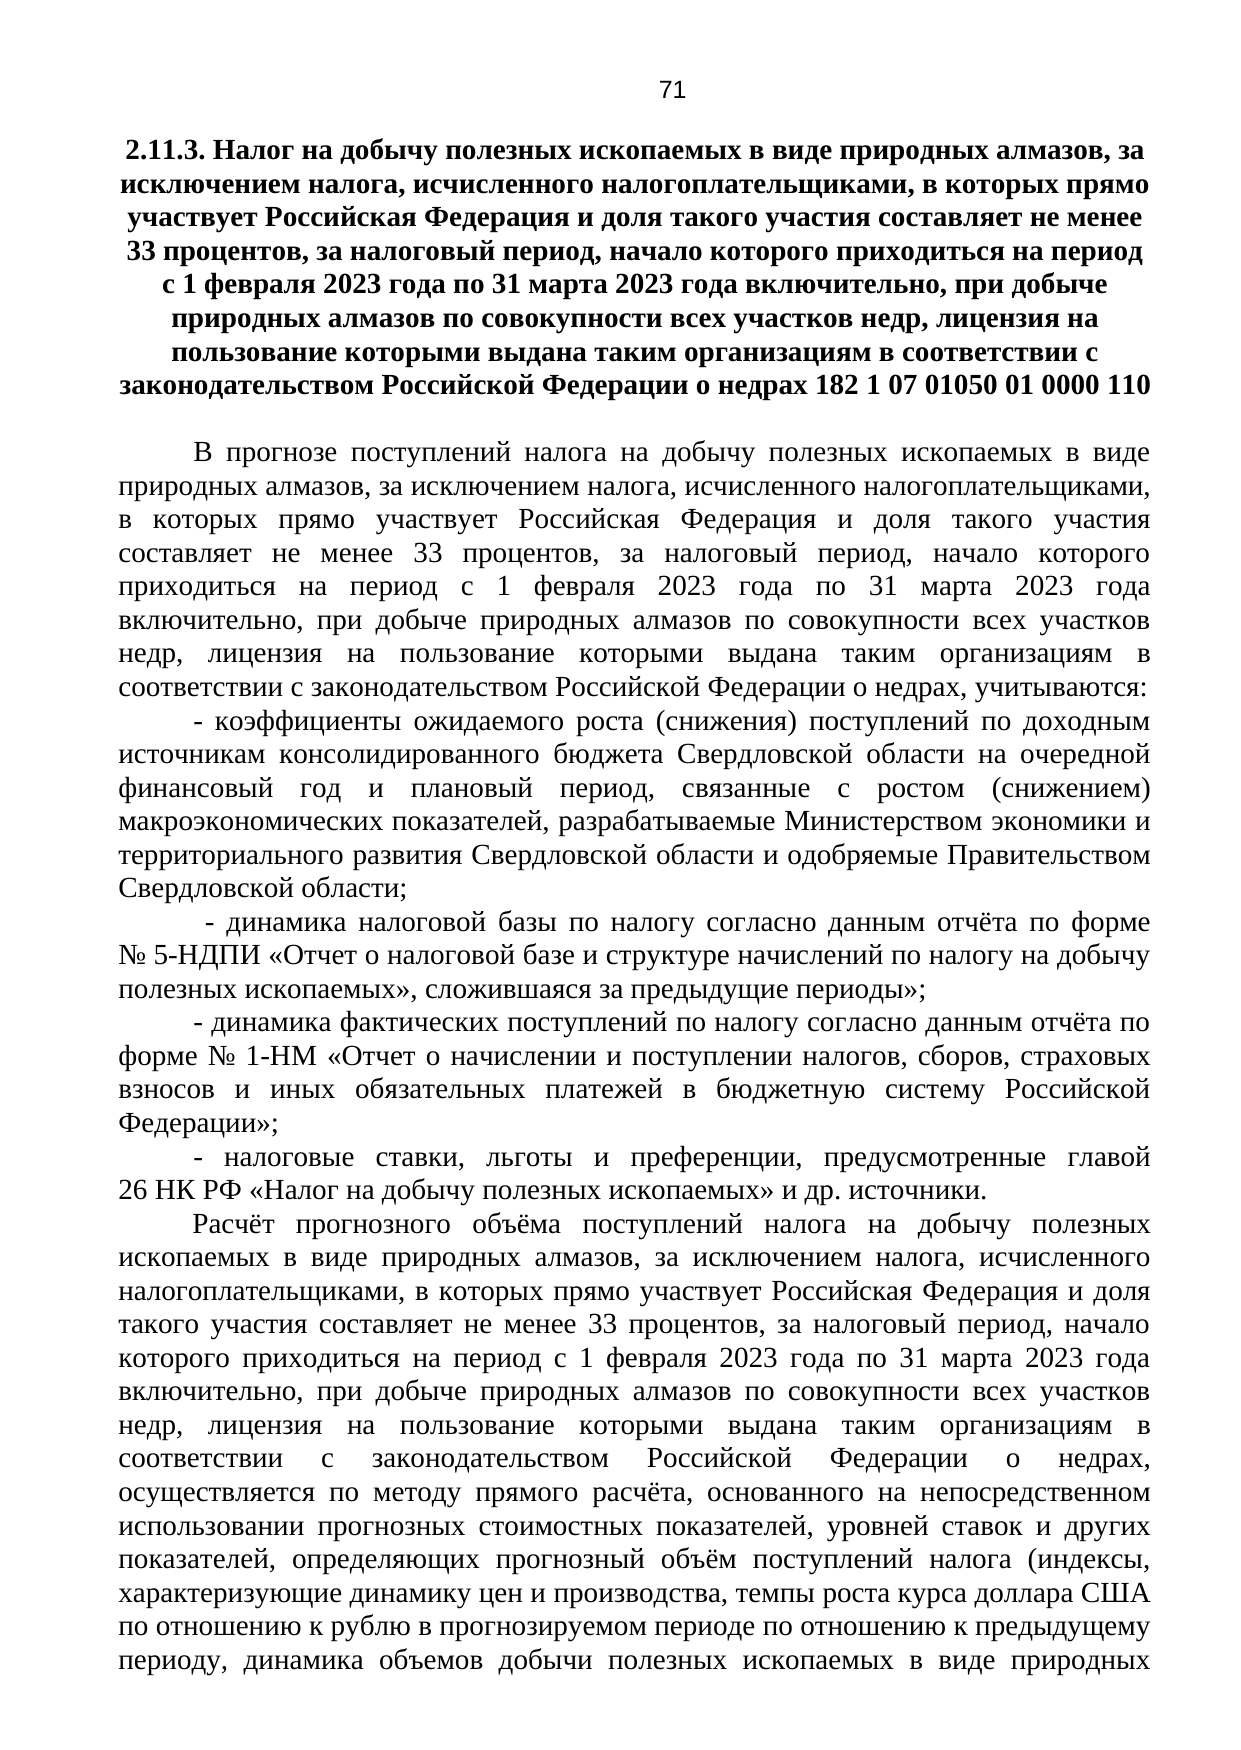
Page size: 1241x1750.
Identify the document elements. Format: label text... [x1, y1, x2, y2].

text В прогнозе поступлений налога на добычу полезных ископаемых в виде природных алмазов, учитываются: [118, 434, 1152, 703]
text - коэффициенты ожидаемого роста (снижения) поступлений по доходным источникам консолидированного бюджета Свердловской области на очередной финансовый год и плановый период, связанные с ростом (снижением) макроэкономических показателей, разрабатываемые Министерством экономики и территориального развития Свердловской области и одобряемые Правительством Свердловской области; [118, 703, 1152, 904]
text - динамика налоговой базы по налогу согласно данным отчёта по форме № 5-НДПИ «Отчет о налоговой базе и структуре начислений по налогу на добычу полезных ископаемых», сложившаяся за предыдущие периоды»; [118, 904, 1152, 1004]
text - налоговые ставки, льготы и преференции, предусмотренные главой 26 НК РФ «Налог на добычу полезных ископаемых» и др. источники. [118, 1139, 1152, 1206]
text - динамика фактических поступлений по налогу согласно данным отчёта по форме № 1-НМ «Отчет о начислении и поступлении налогов, сборов, страховых взносов и иных обязательных платежей в бюджетную систему Российской Федерации»; [118, 1004, 1152, 1139]
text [118, 1206, 1152, 1675]
subtitle 2.11.3. Налог на добычу полезных ископаемых в виде природных алмазов 182 1 07 01050 01 0000 110 [118, 132, 1152, 401]
